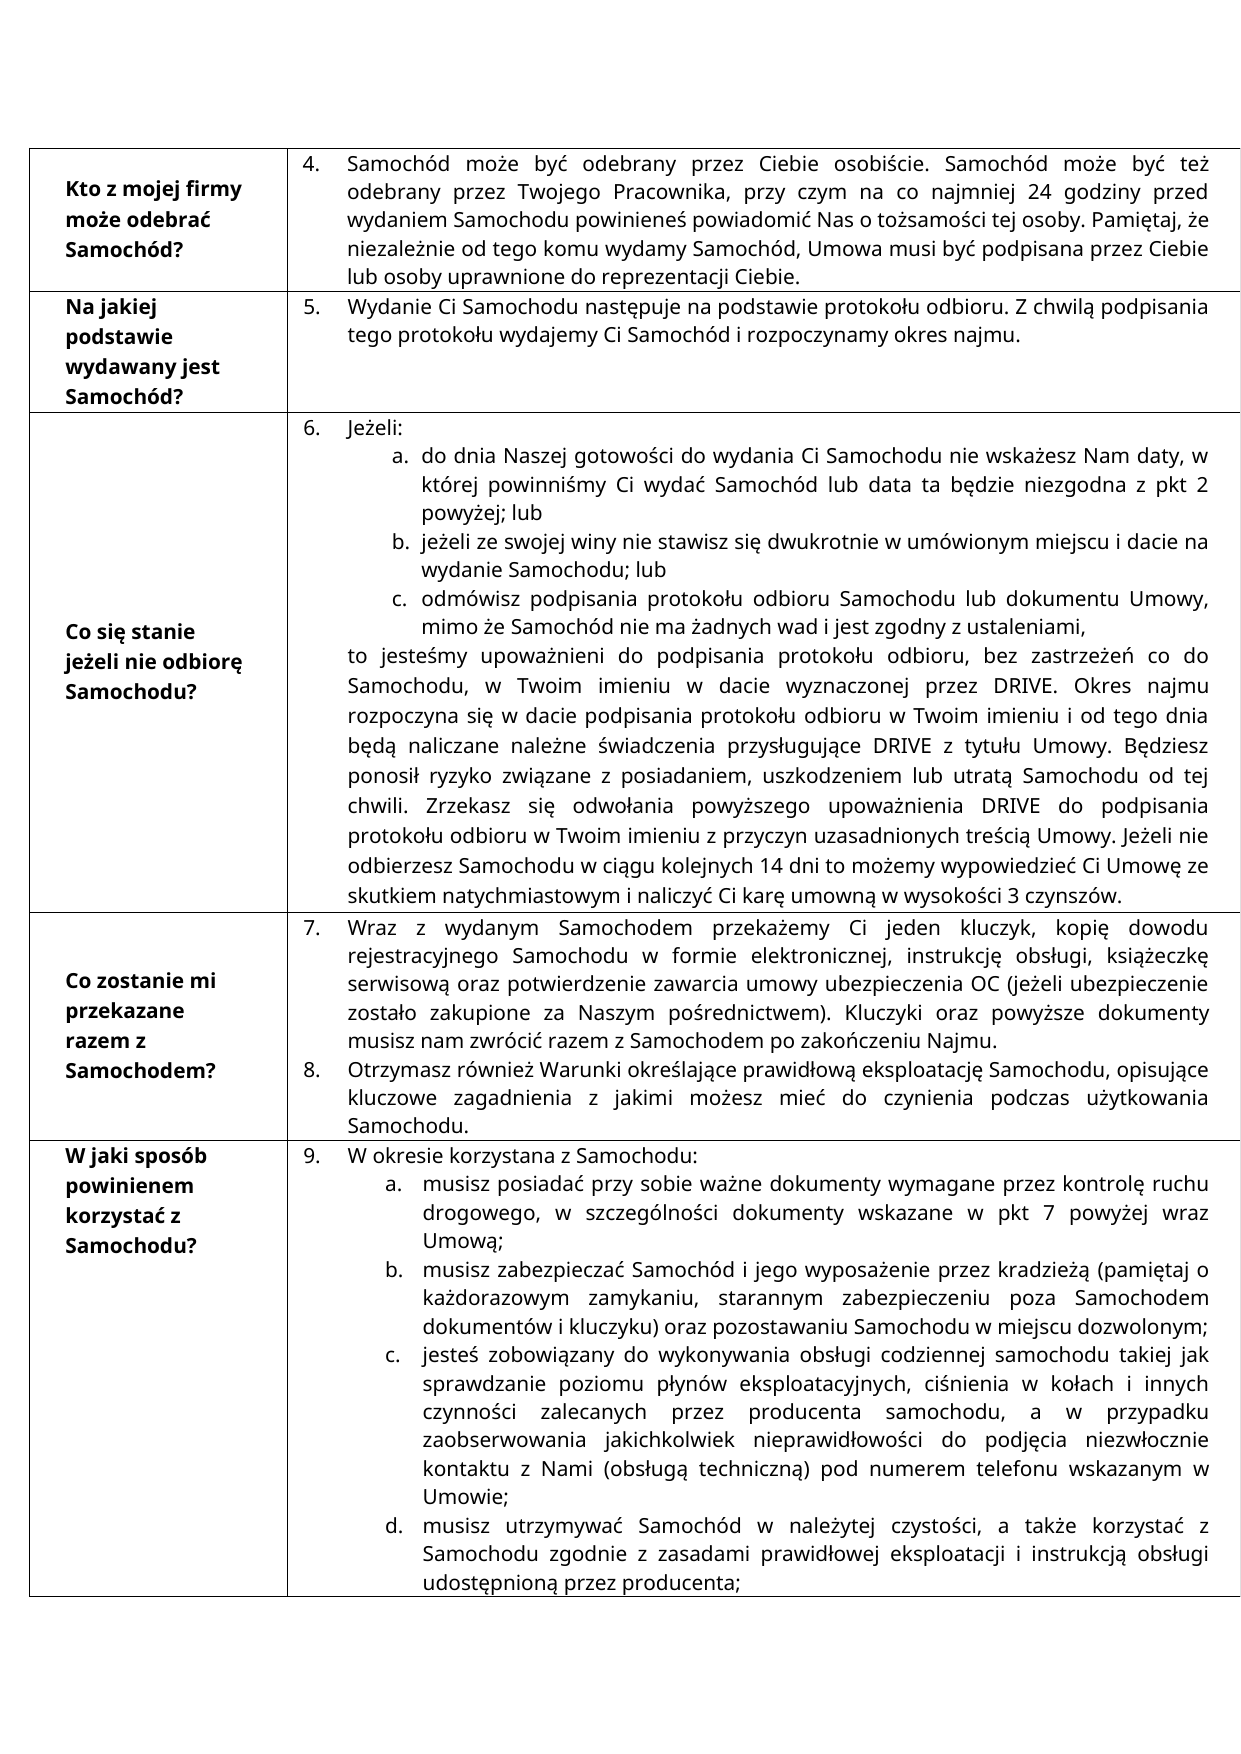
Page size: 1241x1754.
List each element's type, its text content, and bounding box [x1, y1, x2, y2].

table_cell [30, 913, 54, 1140]
table_cell [30, 149, 54, 291]
table_cell Co zostanie mi przekazane razem z Samochodem? [54, 913, 287, 1140]
table_cell Kto z mojej firmy może odebrać Samochód? [54, 149, 287, 291]
table_cell Jeżeli: do dnia Naszej gotowości do wydania Ci Samochodu nie wskażesz Nam daty, w której powinniśmy Ci wydać Samochód lub data ta będzie niezgodna z pkt 2 powyżej; lub jeżeli ze swojej winy nie stawisz się dwukrotnie w umówionym miejscu i dacie na wydanie Samochodu; lub odmówisz podpisania protokołu odbioru Samochodu lub dokumentu Umowy, mimo że Samochód nie ma żadnych wad i jest zgodny z ustaleniami, to jesteśmy upoważnieni do podpisania protokołu odbioru, bez zastrzeżeń co do Samochodu, w Twoim imieniu w dacie wyznaczonej przez DRIVE. Okres najmu rozpoczyna się w dacie podpisania protokołu odbioru w Twoim imieniu i od tego dnia będą naliczane należne świadczenia przysługujące DRIVE z tytułu Umowy. Będziesz ponosił ryzyko związane z posiadaniem, uszkodzeniem lub utratą Samochodu od tej chwili. Zrzekasz się odwołania powyższego upoważnienia DRIVE do podpisania protokołu odbioru w Twoim imieniu z przyczyn uzasadnionych treścią Umowy. Jeżeli nie odbierzesz Samochodu w ciągu kolejnych 14 dni to możemy wypowiedzieć Ci Umowę ze skutkiem natychmiastowym i naliczyć Ci karę umowną w wysokości 3 czynszów. [288, 413, 1240, 912]
table_cell Wraz z wydanym Samochodem przekażemy Ci jeden kluczyk, kopię dowodu rejestracyjnego Samochodu w formie elektronicznej, instrukcję obsługi, książeczkę serwisową oraz potwierdzenie zawarcia umowy ubezpieczenia OC (jeżeli ubezpieczenie zostało zakupione za Naszym pośrednictwem). Kluczyki oraz powyższe dokumenty musisz nam zwrócić razem z Samochodem po zakończeniu Najmu. Otrzymasz również Warunki określające prawidłową eksploatację Samochodu, opisujące kluczowe zagadnienia z jakimi możesz mieć do czynienia podczas użytkowania Samochodu. [288, 913, 1240, 1140]
table_cell [30, 1141, 54, 1596]
table_cell Co się stanie jeżeli nie odbiorę Samochodu? [54, 413, 287, 912]
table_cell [54, 1141, 287, 1596]
table_cell Samochód może być odebrany przez Ciebie osobiście. Samochód może być też odebrany przez Twojego Pracownika, przy czym na co najmniej 24 godziny przed wydaniem Samochodu powinieneś powiadomić Nas o tożsamości tej osoby. Pamiętaj, że niezależnie od tego komu wydamy Samochód, Umowa musi być podpisana przez Ciebie lub osoby uprawnione do reprezentacji Ciebie. [288, 149, 1240, 291]
table_cell [30, 413, 54, 912]
table_cell Na jakiej podstawie wydawany jest Samochód? [54, 292, 287, 412]
table_cell [30, 292, 54, 412]
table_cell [288, 1141, 1240, 1596]
table_cell Wydanie Ci Samochodu następuje na podstawie protokołu odbioru. Z chwilą podpisania tego protokołu wydajemy Ci Samochód i rozpoczynamy okres najmu. [288, 292, 1240, 412]
